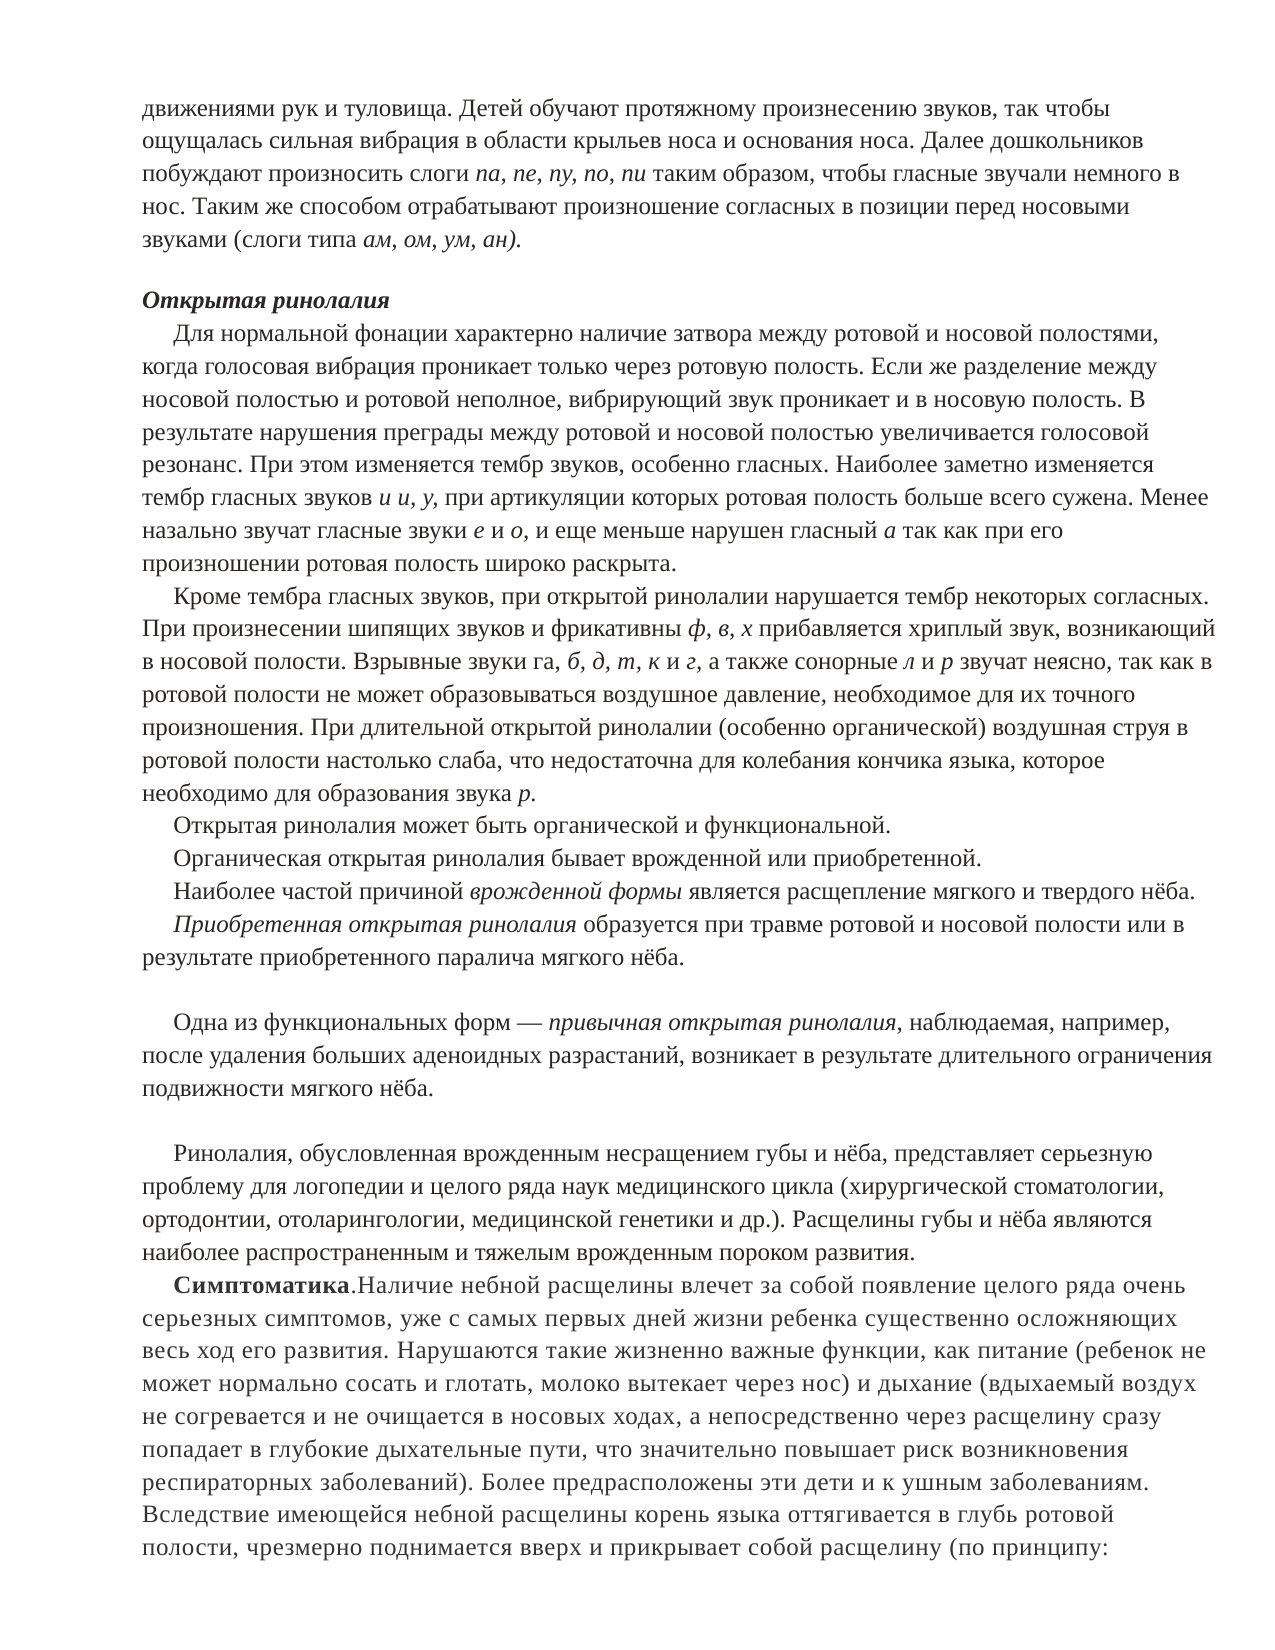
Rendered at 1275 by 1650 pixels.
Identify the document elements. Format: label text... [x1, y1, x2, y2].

text Одна из функциональных форм — привычная открытая ринолалия, наблюдаемая, например, после удаления больших аденоидных разрастаний, возникает в результате длительного ограничения подвижности мягкого нёба. [142, 1003, 1216, 1102]
text Наиболее частой причиной врожденной формы является расщепление мягкого и твердого нёба. [142, 872, 1216, 905]
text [142, 88, 1216, 253]
subtitle Открытая ринолалия [142, 285, 1216, 314]
text Органическая открытая ринолалия бывает врожденной или приобретенной. [142, 839, 1216, 872]
text Для нормальной фонации характерно наличие затвора между ротовой и носовой полостями, когда голосовая вибрация проникает только через ротовую полость. Если же разделение между носовой полостью и ротовой неполное, вибрирующий звук проникает и в носовую полость. В результате нарушения преграды между ротовой и носовой полостью увеличивается голосовой резонанс. При этом изменяется тембр звуков, особенно гласных. Наиболее заметно изменяется тембр гласных звуков и и, у, при артикуляции которых ротовая полость больше всего сужена. Менее назально звучат гласные звуки е и о, и еще меньше нарушен гласный а так как при его произношении ротовая полость широко раскрыта. [142, 314, 1216, 577]
text Ринолалия, обусловленная врожденным несращением губы и нёба, представляет серьезную проблему для логопедии и целого ряда наук медицинского цикла (хирургической стоматологии, ортодонтии, отоларингологии, медицинской генетики и др.). Расщелины губы и нёба являются наиболее распространенным и тяжелым врожденным пороком развития. [142, 1134, 1216, 1266]
text Открытая ринолалия может быть органической и функциональной. [142, 806, 1216, 839]
text Кроме тембра гласных звуков, при открытой ринолалии нарушается тембр некоторых согласных. При произнесении шипящих звуков и фрикативны ф, в, х прибавляется хриплый звук, возникающий в носовой полости. Взрывные звуки га, б, д, т, к и г, а также сонорные л и р звучат неясно, так как в ротовой полости не может образовываться воздушное давление, необходимое для их точного произношения. При длительной открытой ринолалии (особенно органической) воздушная струя в ротовой полости настолько слаба, что недостаточна для колебания кончика языка, которое необходимо для образования звука р. [142, 577, 1216, 806]
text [142, 1266, 1216, 1561]
text Приобретенная открытая ринолалия образуется при травме ротовой и носовой полости или в результате приобретенного паралича мягкого нёба. [142, 905, 1216, 970]
